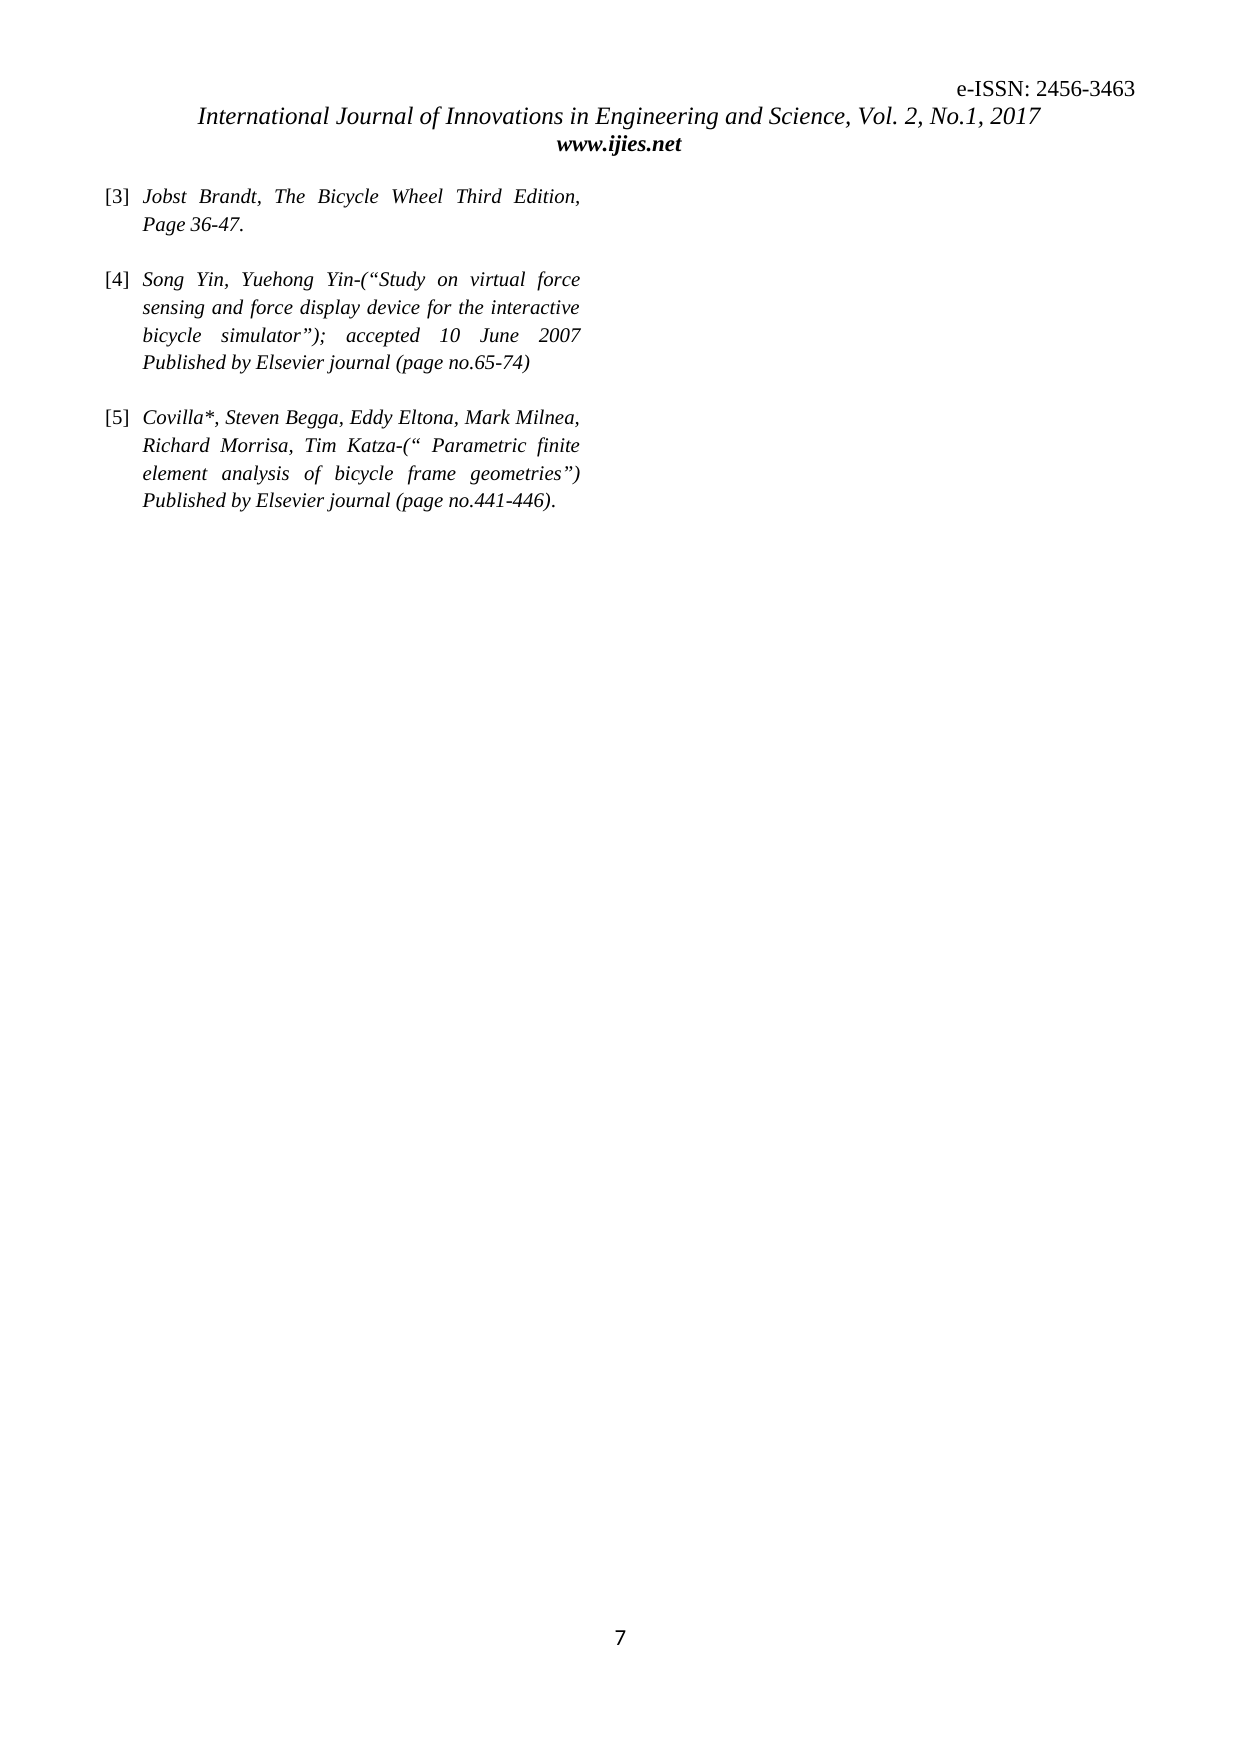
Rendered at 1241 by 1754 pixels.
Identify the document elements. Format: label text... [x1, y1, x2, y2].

list Covilla*, Steven Begga, Eddy Eltona, Mark Milnea, Richard Morrisa, Tim Katza-(“ Parametric finite element analysis of bicycle frame geometries”) Published by Elsevier journal (page no.441-446). [105, 405, 583, 512]
list Jobst Brandt, The Bicycle Wheel Third Edition, Page 36-47. [105, 184, 583, 236]
list Song Yin, Yuehong Yin-(“Study on virtual force sensing and force display device for the interactive bicycle simulator”); accepted 10 June 2007 Published by Elsevier journal (page no.65-74) [105, 267, 583, 374]
